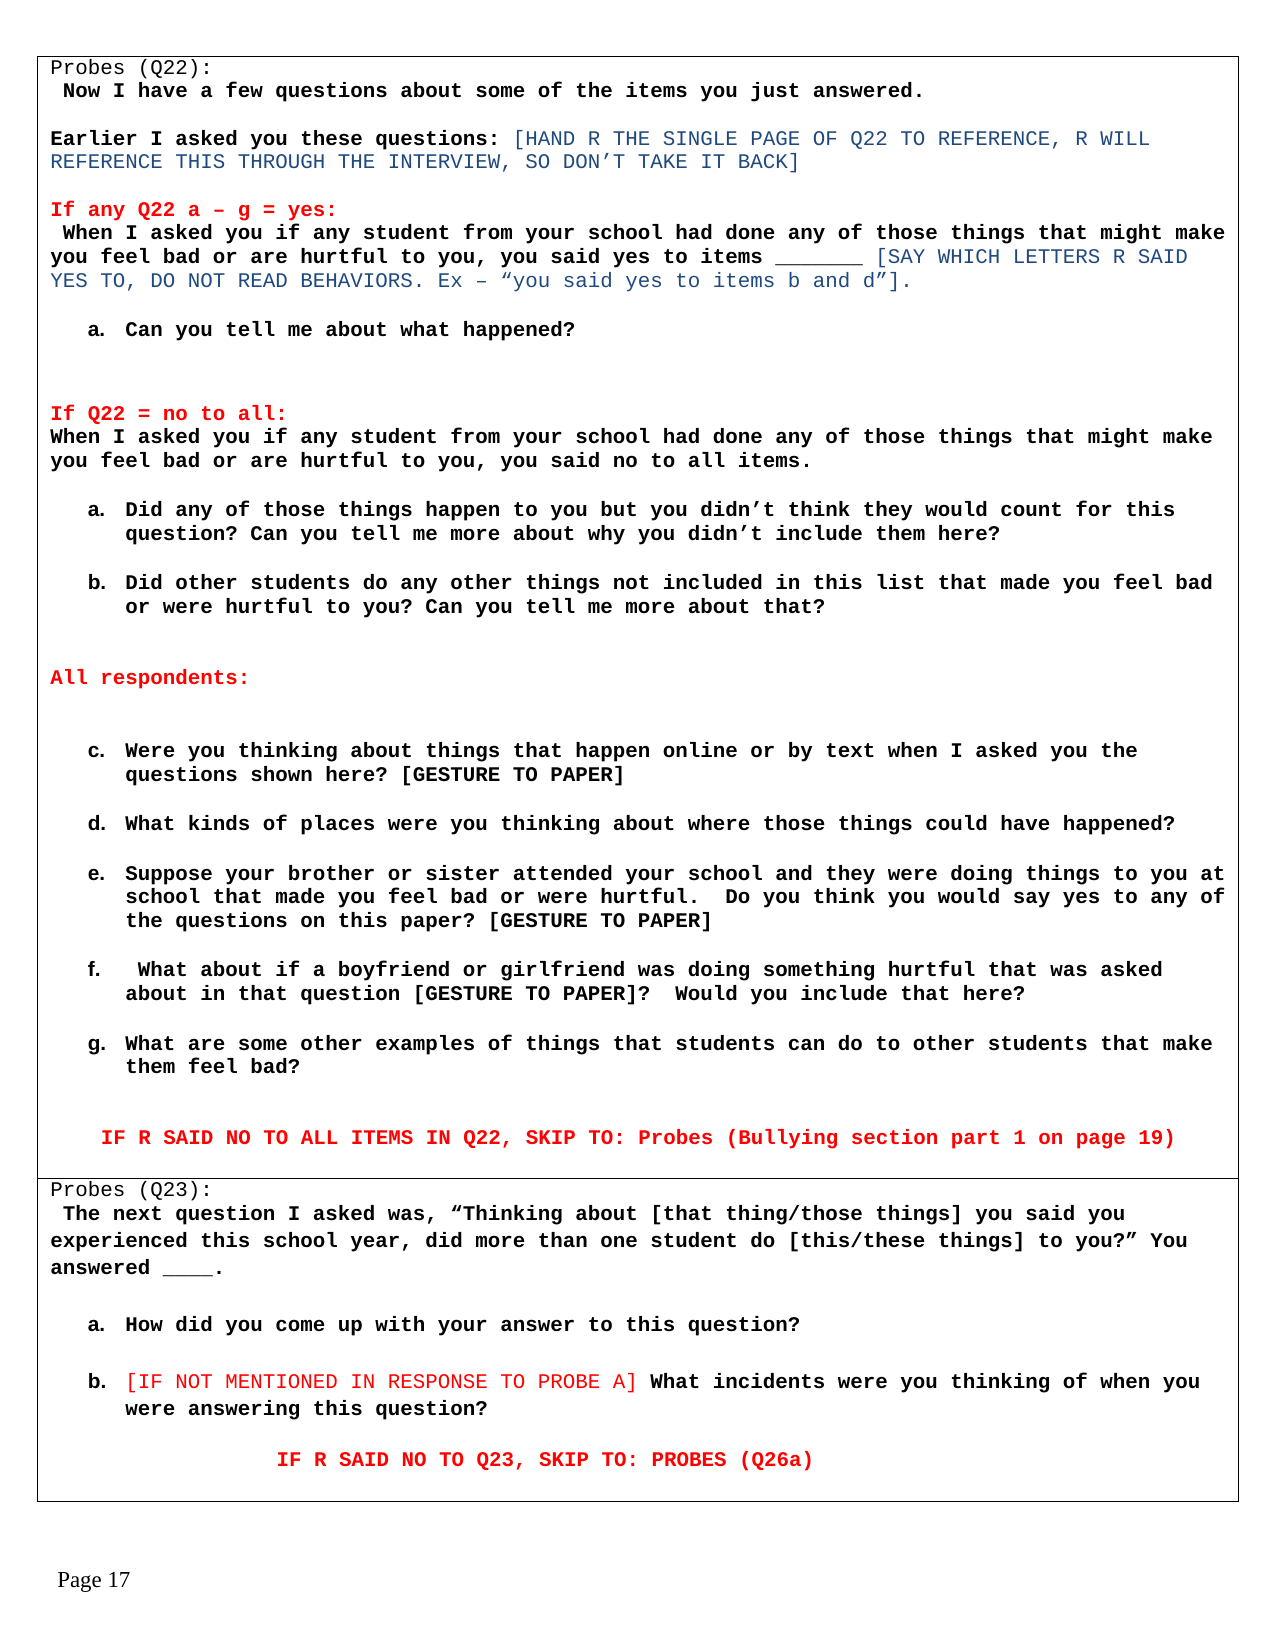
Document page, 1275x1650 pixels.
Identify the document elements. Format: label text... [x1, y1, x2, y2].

table_cell Probes (Q22): Now I have a few questions about some of the items you just answered. Earlier I asked you these questions: [HAND R THE SINGLE PAGE OF Q22 TO REFERENCE, R WILL REFERENCE THIS THROUGH THE INTERVIEW, SO DON’T TAKE IT BACK] If any Q22 a – g = yes: When I asked you if any student from your school had done any of those things that might make you feel bad or are hurtful to you, you said yes to items _______ [SAY WHICH LETTERS R SAID YES TO, DO NOT READ BEHAVIORS. Ex – “you said yes to items b and d”]. Can you tell me about what happened? If Q22 = no to all: When I asked you if any student from your school had done any of those things that might make you feel bad or are hurtful to you, you said no to all items. Did any of those things happen to you but you didn’t think they would count for this question? Can you tell me more about why you didn’t include them here? Did other students do any other things not included in this list that made you feel bad or were hurtful to you? Can you tell me more about that? All respondents: Were you thinking about things that happen online or by text when I asked you the questions shown here? [GESTURE TO PAPER] What kinds of places were you thinking about where those things could have happened? Suppose your brother or sister attended your school and they were doing things to you at school that made you feel bad or were hurtful. Do you think you would say yes to any of the questions on this paper? [GESTURE TO PAPER] What about if a boyfriend or girlfriend was doing something hurtful that was asked about in that question [GESTURE TO PAPER]? Would you include that here? What are some other examples of things that students can do to other students that make them feel bad? IF R SAID NO TO ALL ITEMS IN Q22, SKIP TO: Probes (Bullying section part 1 on page 19) [38, 57, 1238, 1178]
table_cell Probes (Q23): The next question I asked was, “Thinking about [that thing/those things] you said you experienced this school year, did more than one student do [this/these things] to you?” You answered ____. How did you come up with your answer to this question? [IF NOT MENTIONED IN RESPONSE TO PROBE A] What incidents were you thinking of when you were answering this question? IF R SAID NO TO Q23, SKIP TO: PROBES (Q26a) [38, 1179, 1238, 1501]
